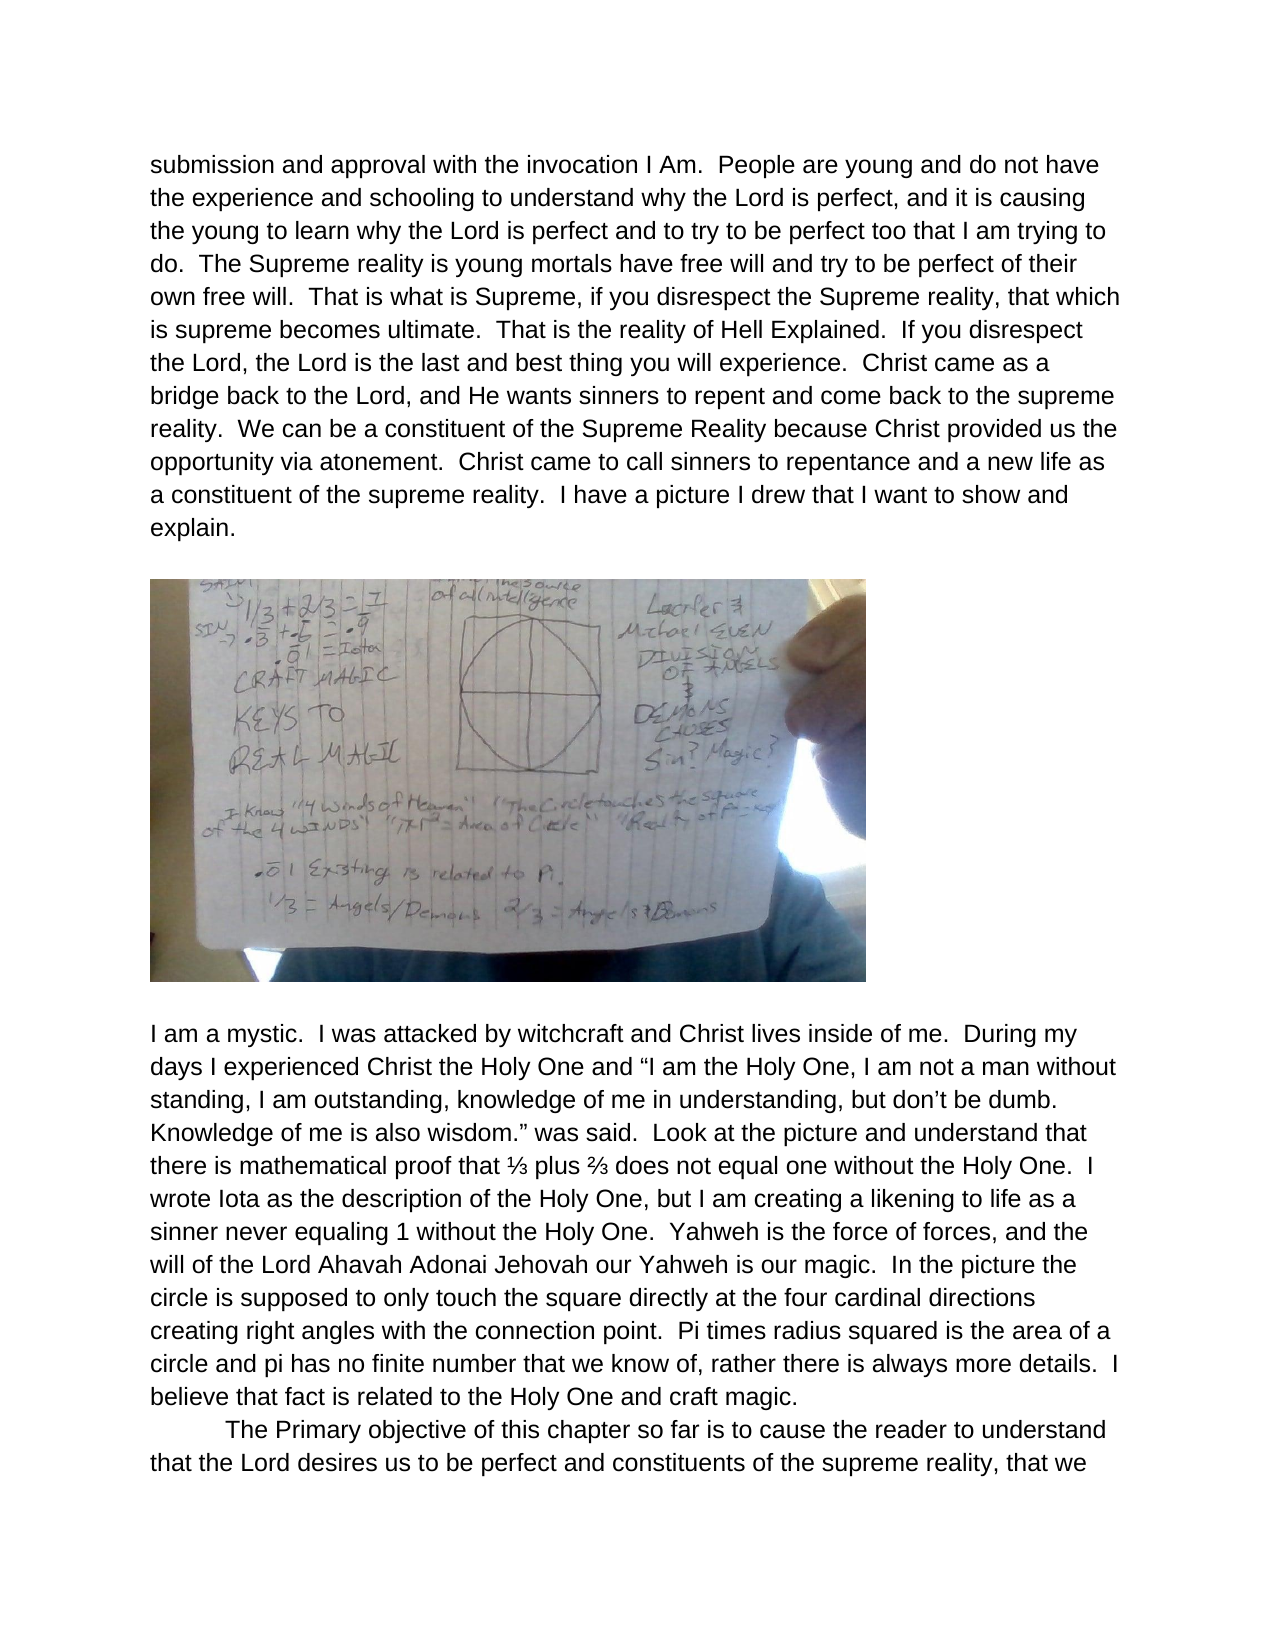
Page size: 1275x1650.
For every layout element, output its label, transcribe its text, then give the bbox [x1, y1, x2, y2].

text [150, 1415, 1125, 1477]
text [150, 150, 1125, 542]
text I am a mystic. I was attacked by witchcraft and Christ lives inside of me. During my days I experienced Christ the Holy One and “I am the Holy One, I am not a man without standing, I am outstanding, knowledge of me in understanding, but don’t be dumb. Knowledge of me is also wisdom.” was said. Look at the picture and understand that there is mathematical proof that ⅓ plus ⅔ does not equal one without the Holy One. I wrote Iota as the description of the Holy One, but I am creating a likening to life as a sinner never equaling 1 without the Holy One. Yahweh is the force of forces, and the will of the Lord Ahavah Adonai Jehovah our Yahweh is our magic. In the picture the circle is supposed to only touch the square directly at the four cardinal directions creating right angles with the connection point. Pi times radius squared is the area of a circle and pi has no finite number that we know of, rather there is always more details. I believe that fact is related to the Holy One and craft magic. [150, 1019, 1125, 1411]
picture [150, 579, 866, 982]
